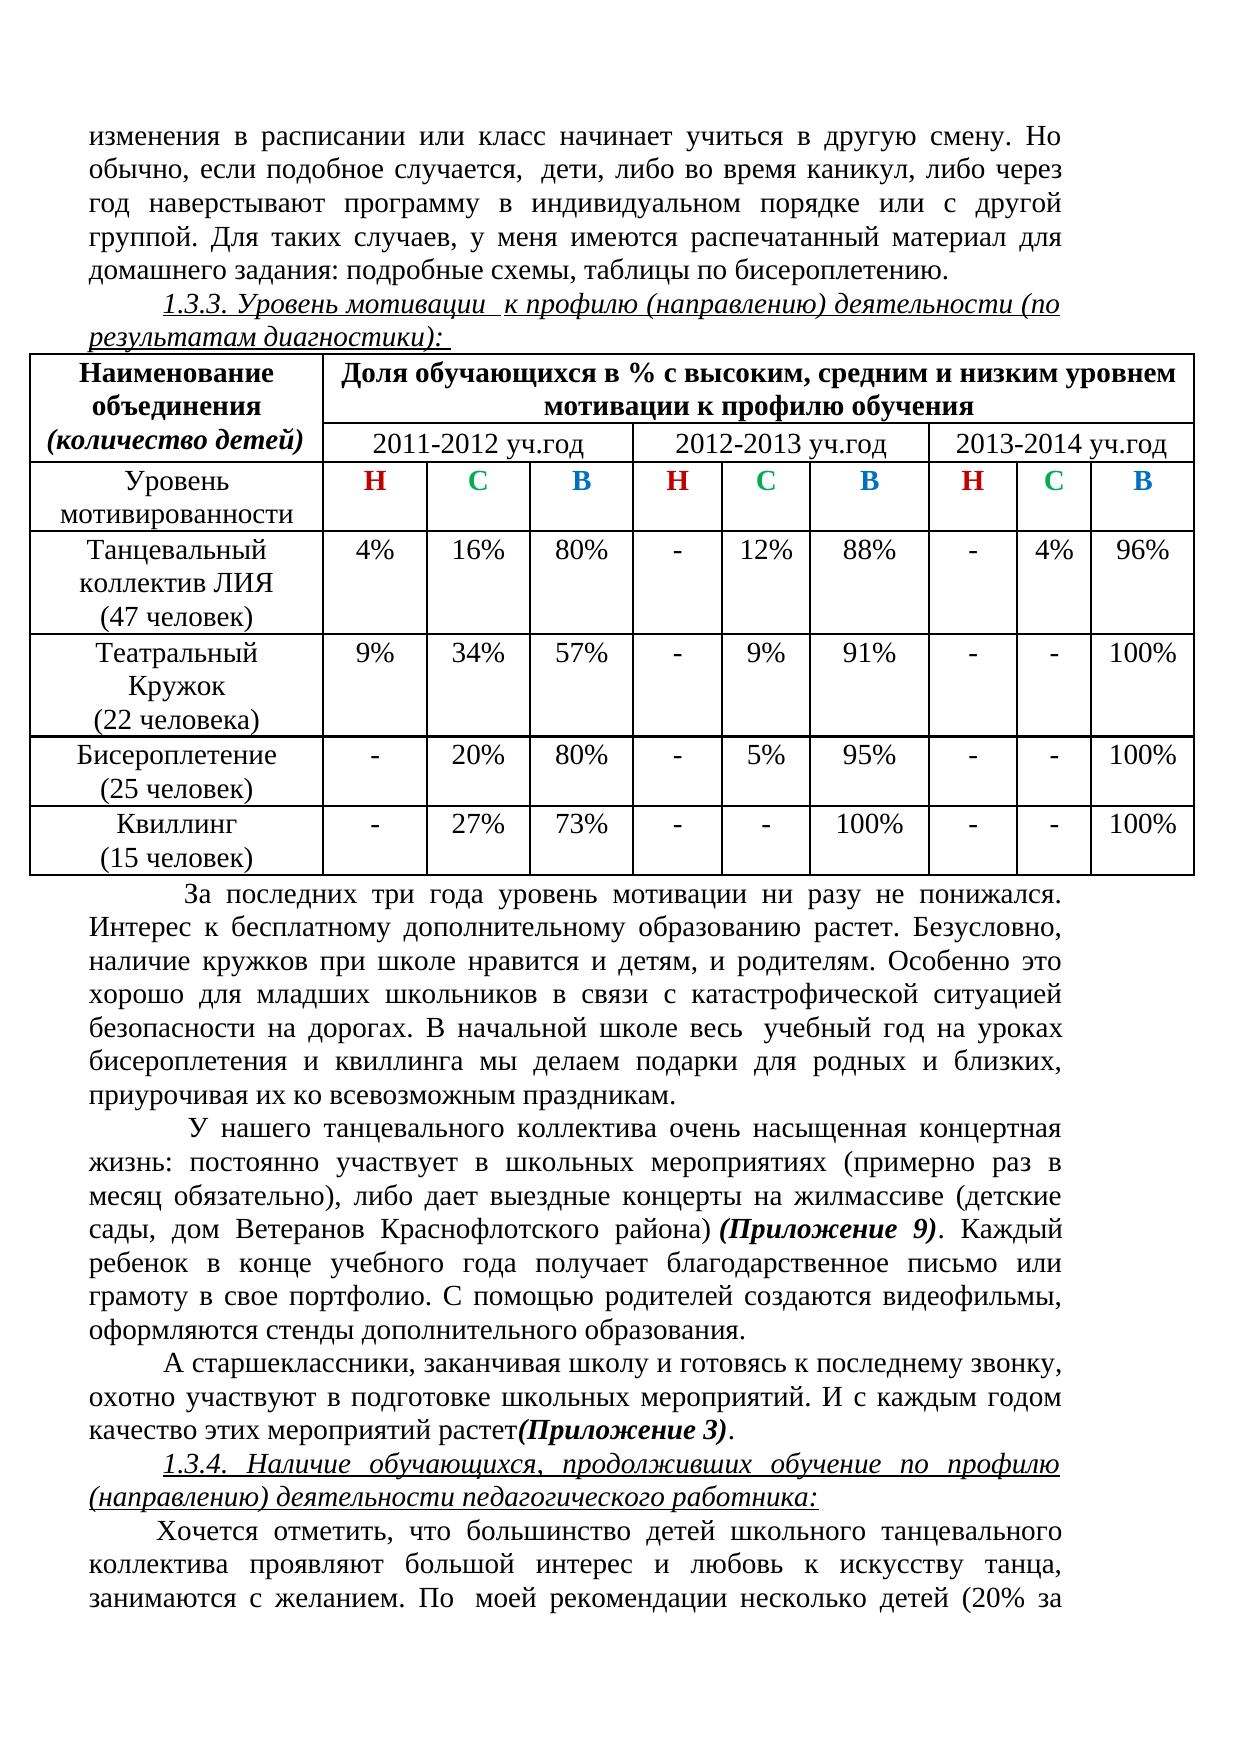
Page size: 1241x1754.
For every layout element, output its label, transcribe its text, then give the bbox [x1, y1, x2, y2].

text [88, 1513, 1063, 1614]
text За последних три года уровень мотивации ни разу не понижался. Интерес к бесплатному дополнительному образованию растет. Безусловно, наличие кружков при школе нравится и детям, и родителям. Особенно это хорошо для младших школьников в связи с катастрофической ситуацией безопасности на дорогах. В начальной школе весь учебный год на уроках бисероплетения и квиллинга мы делаем подарки для родных и близких, приурочивая их ко всевозможным праздникам. [88, 876, 1063, 1111]
table_cell 100% [1092, 807, 1193, 874]
table_cell 91% [811, 635, 928, 735]
table_cell С [723, 463, 809, 530]
table_cell Квиллинг (15 человек) [31, 807, 322, 874]
table_cell - [723, 807, 809, 874]
table_cell 5% [723, 738, 809, 804]
table_cell В [531, 463, 632, 530]
text 1.3.4. Наличие обучающихся, продолживших обучение по профилю (направлению) деятельности педагогического работника: [88, 1446, 1063, 1513]
table_header Наименование объединения (количество детей) [31, 355, 322, 461]
table_cell 2013-2014 уч.год [930, 424, 1193, 461]
table_cell 73% [531, 807, 632, 874]
table_cell 57% [531, 635, 632, 735]
table_cell Н [930, 463, 1016, 530]
table_cell - [324, 807, 426, 874]
table_cell Н [324, 463, 426, 530]
table_cell Танцевальный коллектив ЛИЯ (47 человек) [31, 532, 322, 633]
table_cell - [1018, 738, 1090, 804]
table_cell 9% [324, 635, 426, 735]
table_cell 100% [1092, 738, 1193, 804]
table_cell - [634, 738, 721, 804]
table_cell С [1018, 463, 1090, 530]
table_cell 27% [428, 807, 529, 874]
table_cell 96% [1092, 532, 1193, 633]
table_cell - [1018, 635, 1090, 735]
table_cell Бисероплетение (25 человек) [31, 738, 322, 804]
table_cell 4% [1018, 532, 1090, 633]
table_cell 12% [723, 532, 809, 633]
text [88, 118, 1063, 286]
table_cell 80% [531, 738, 632, 804]
table_cell 34% [428, 635, 529, 735]
table_cell 20% [428, 738, 529, 804]
table_cell - [930, 532, 1016, 633]
table_cell 16% [428, 532, 529, 633]
table_cell Театральный Кружок (22 человека) [31, 635, 322, 735]
table_cell 9% [723, 635, 809, 735]
table_cell С [428, 463, 529, 530]
table_cell - [930, 807, 1016, 874]
table_cell - [634, 807, 721, 874]
table_header Доля обучающихся в % с высоким, средним и низким уровнем мотивации к профилю обучения [324, 355, 1193, 422]
table_cell В [811, 463, 928, 530]
table_cell - [930, 635, 1016, 735]
table_cell 100% [1092, 635, 1193, 735]
table_cell 2012-2013 уч.год [634, 424, 928, 461]
text У нашего танцевального коллектива очень насыщенная концертная жизнь: постоянно участвует в школьных мероприятиях (примерно раз в месяц обязательно), либо дает выездные концерты на жилмассиве (детские сады, дом Ветеранов Краснофлотского района) (Приложение 9). Каждый ребенок в конце учебного года получает благодарственное письмо или грамоту в свое портфолио. С помощью родителей создаются видеофильмы, оформляются стенды дополнительного образования. [88, 1111, 1063, 1345]
table_cell В [1092, 463, 1193, 530]
table_cell Н [634, 463, 721, 530]
table_cell Уровень мотивированности [31, 463, 322, 530]
table_cell 2011-2012 уч.год [324, 424, 632, 461]
table_cell 4% [324, 532, 426, 633]
table_cell - [324, 738, 426, 804]
table_cell - [634, 532, 721, 633]
table_cell 95% [811, 738, 928, 804]
table_cell 80% [531, 532, 632, 633]
table_cell 88% [811, 532, 928, 633]
table_cell 100% [811, 807, 928, 874]
text А старшеклассники, заканчивая школу и готовясь к последнему звонку, охотно участвуют в подготовке школьных мероприятий. И с каждым годом качество этих мероприятий растет(Приложение 3). [88, 1345, 1063, 1446]
table_cell - [930, 738, 1016, 804]
text 1.3.3. Уровень мотивации к профилю (направлению) деятельности (по результатам диагностики): [88, 286, 1063, 353]
table_cell - [1018, 807, 1090, 874]
table_cell - [634, 635, 721, 735]
